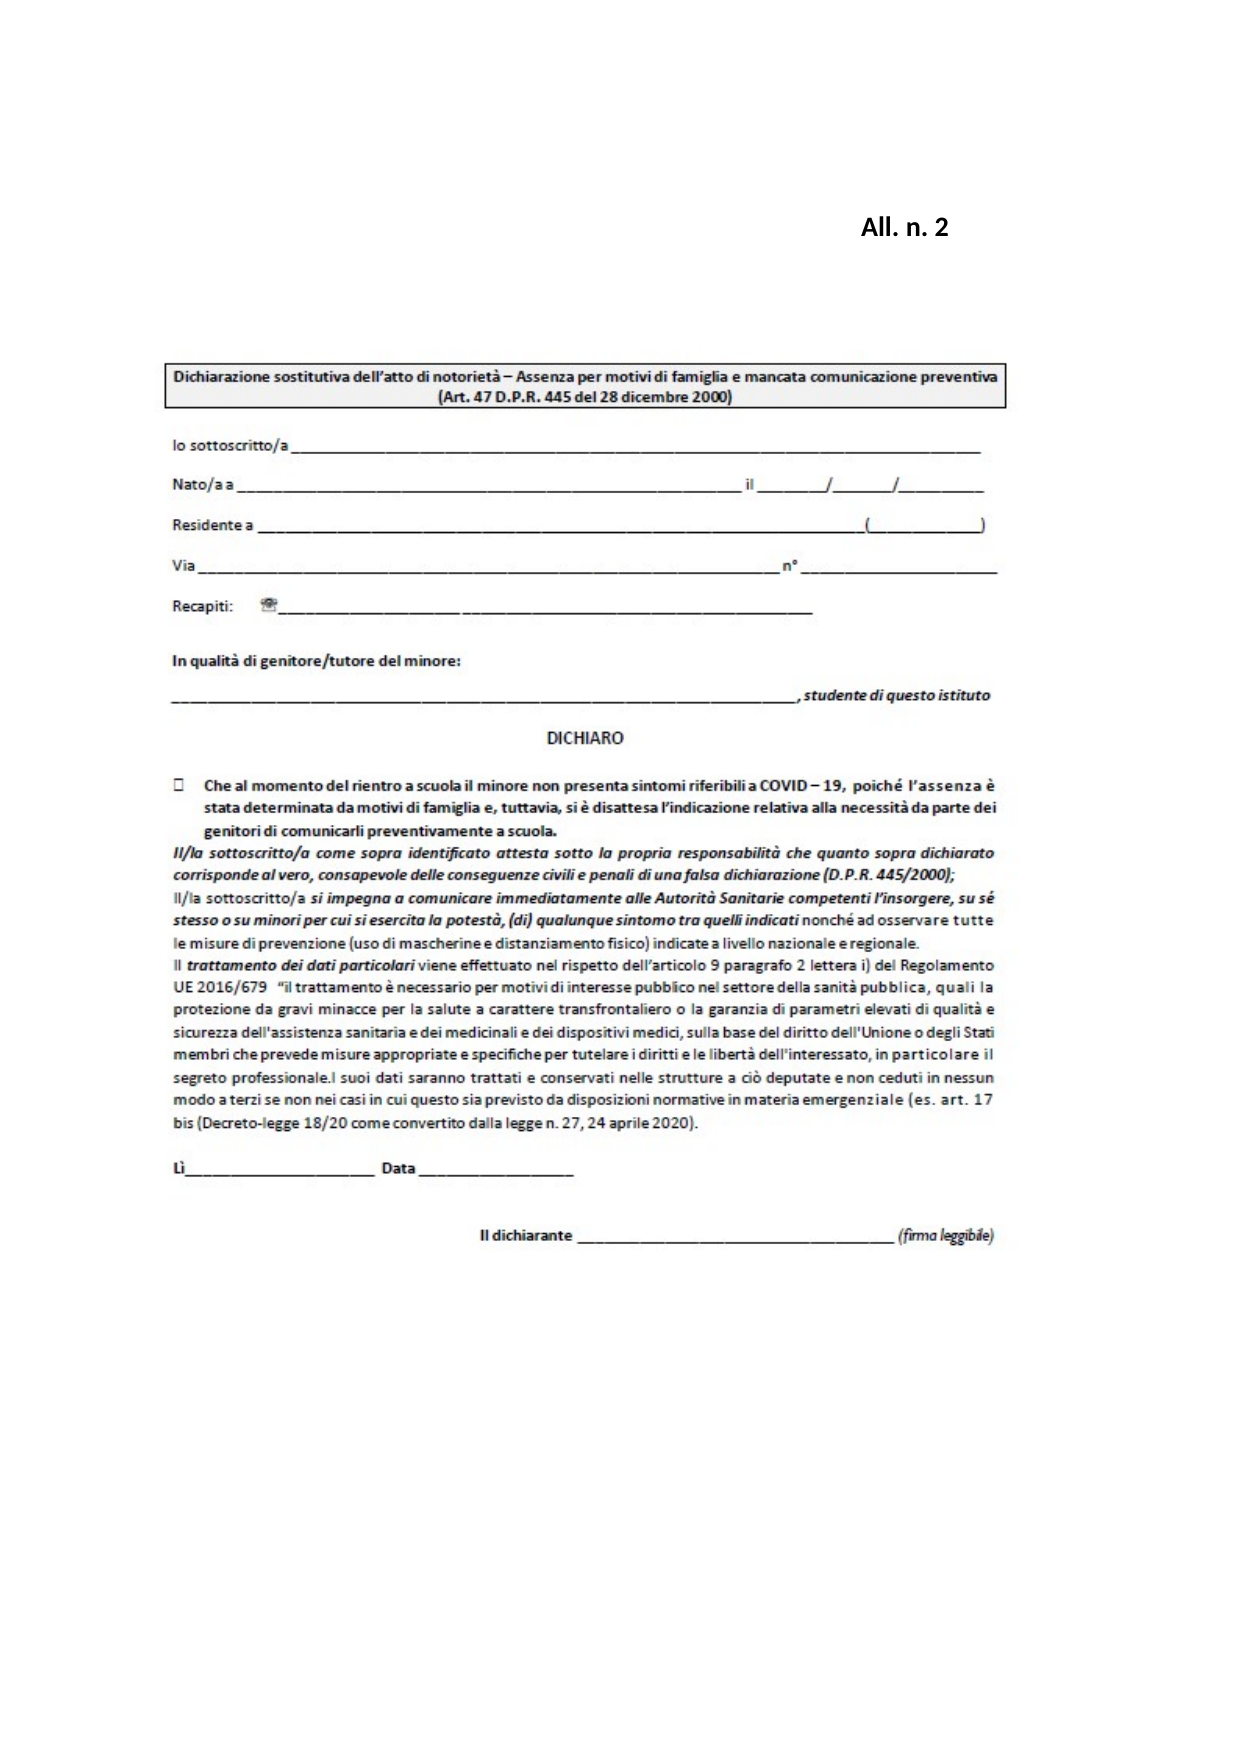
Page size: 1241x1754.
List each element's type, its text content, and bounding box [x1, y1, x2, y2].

picture [118, 276, 1077, 1422]
text All. n. 2 [275, 209, 1122, 243]
